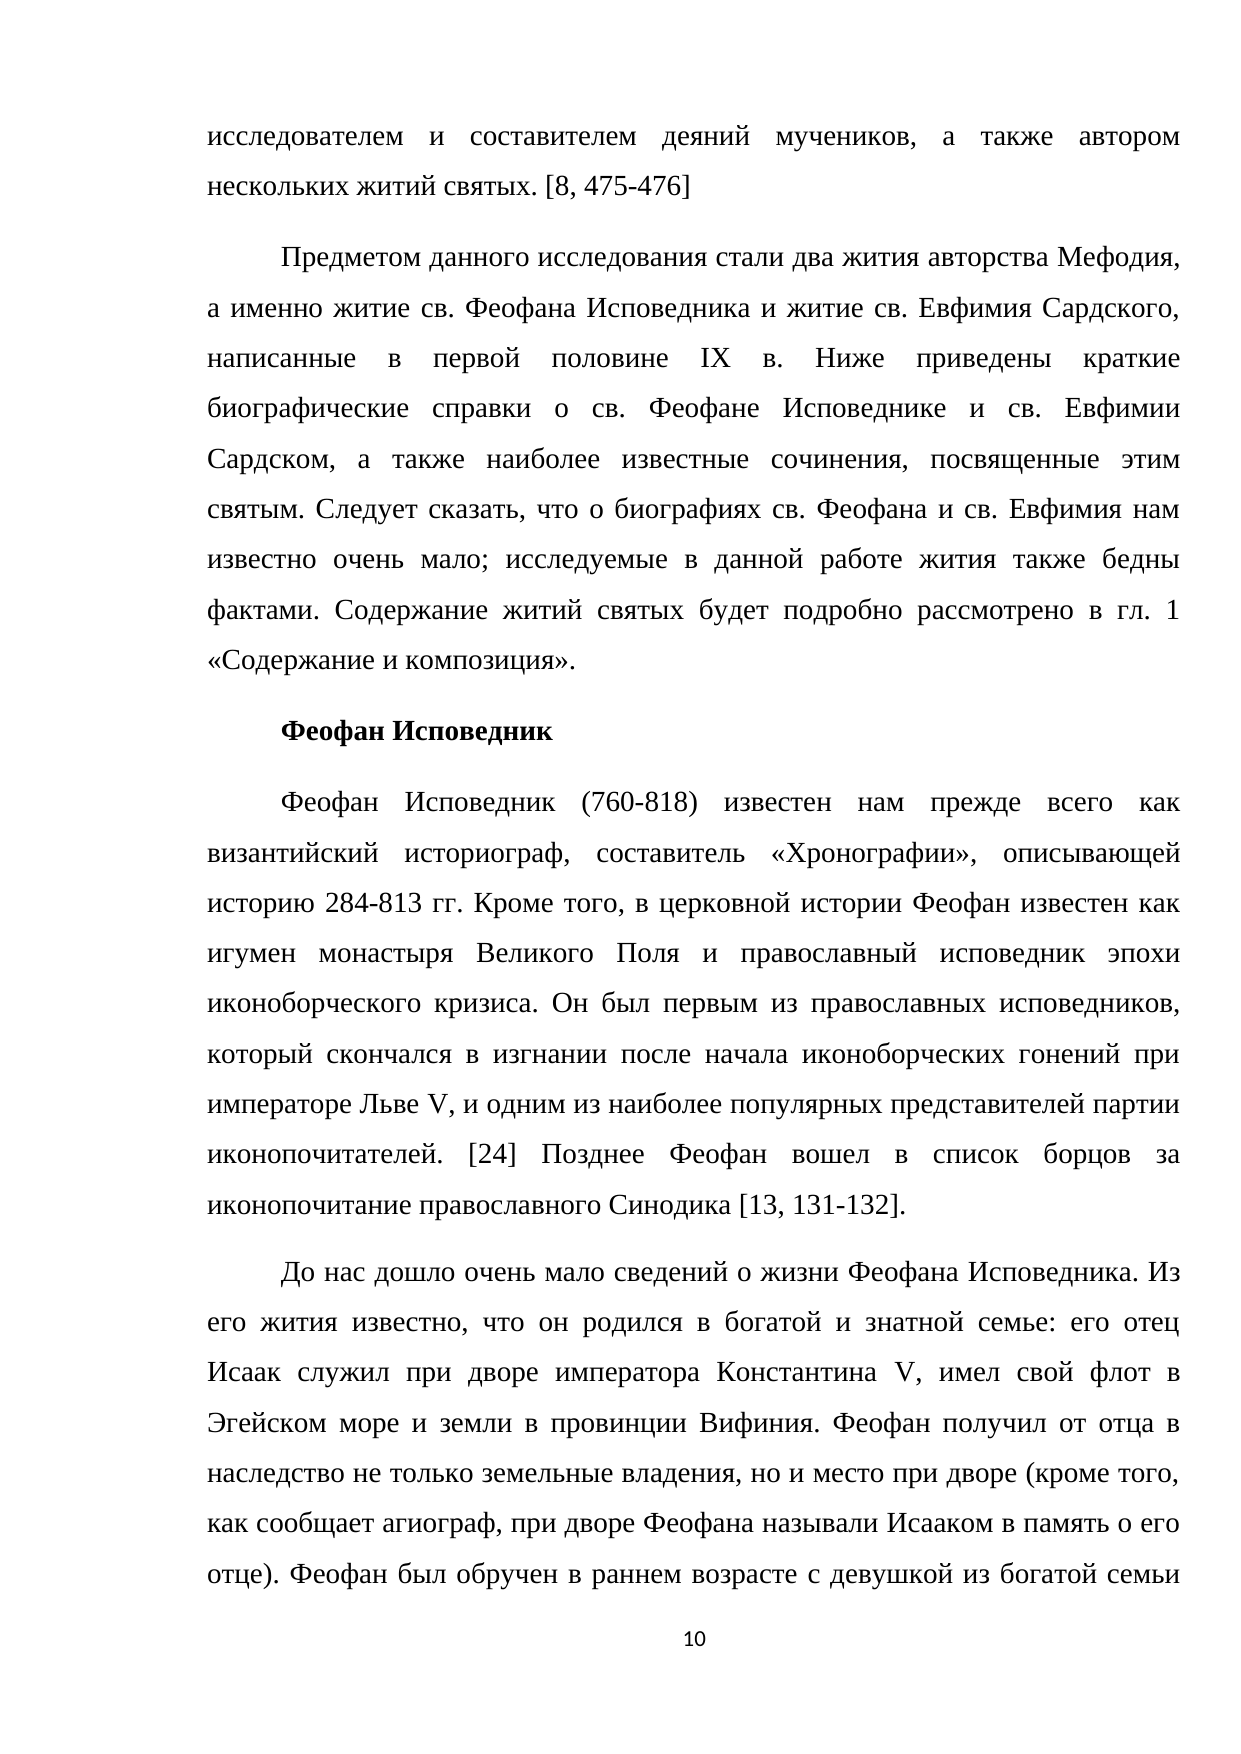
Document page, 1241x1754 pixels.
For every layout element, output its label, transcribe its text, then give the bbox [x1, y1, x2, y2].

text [207, 1254, 1181, 1589]
text Предметом данного исследования стали два жития авторства Мефодия, а именно житие св. Феофана Исповедника и житие св. Евфимия Сардского, написанные в первой половине IX в. Ниже приведены краткие биографические справки о св. Феофане Исповеднике и св. Евфимии Сардском, а также наиболее известные сочинения, посвященные этим святым. Следует сказать, что о биографиях св. Феофана и св. Евфимия нам известно очень мало; исследуемые в данной работе жития также бедны фактами. Содержание житий святых будет подробно рассмотрено в гл. 1 «Содержание и композиция». [207, 239, 1181, 676]
text Феофан Исповедник [207, 713, 1181, 747]
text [207, 118, 1181, 202]
text Феофан Исповедник (760-818) известен нам прежде всего как византийский историограф, составитель «Хронографии», описывающей историю 284-813 гг. Кроме того, в церковной истории Феофан известен как игумен монастыря Великого Поля и православный исповедник эпохи иконоборческого кризиса. Он был первым из православных исповедников, который скончался в изгнании после начала иконоборческих гонений при императоре Льве V, и одним из наиболее популярных представителей партии иконопочитателей. [24] Позднее Феофан вошел в список борцов за иконопочитание православного Синодика [13, 131-132]. [207, 784, 1181, 1220]
